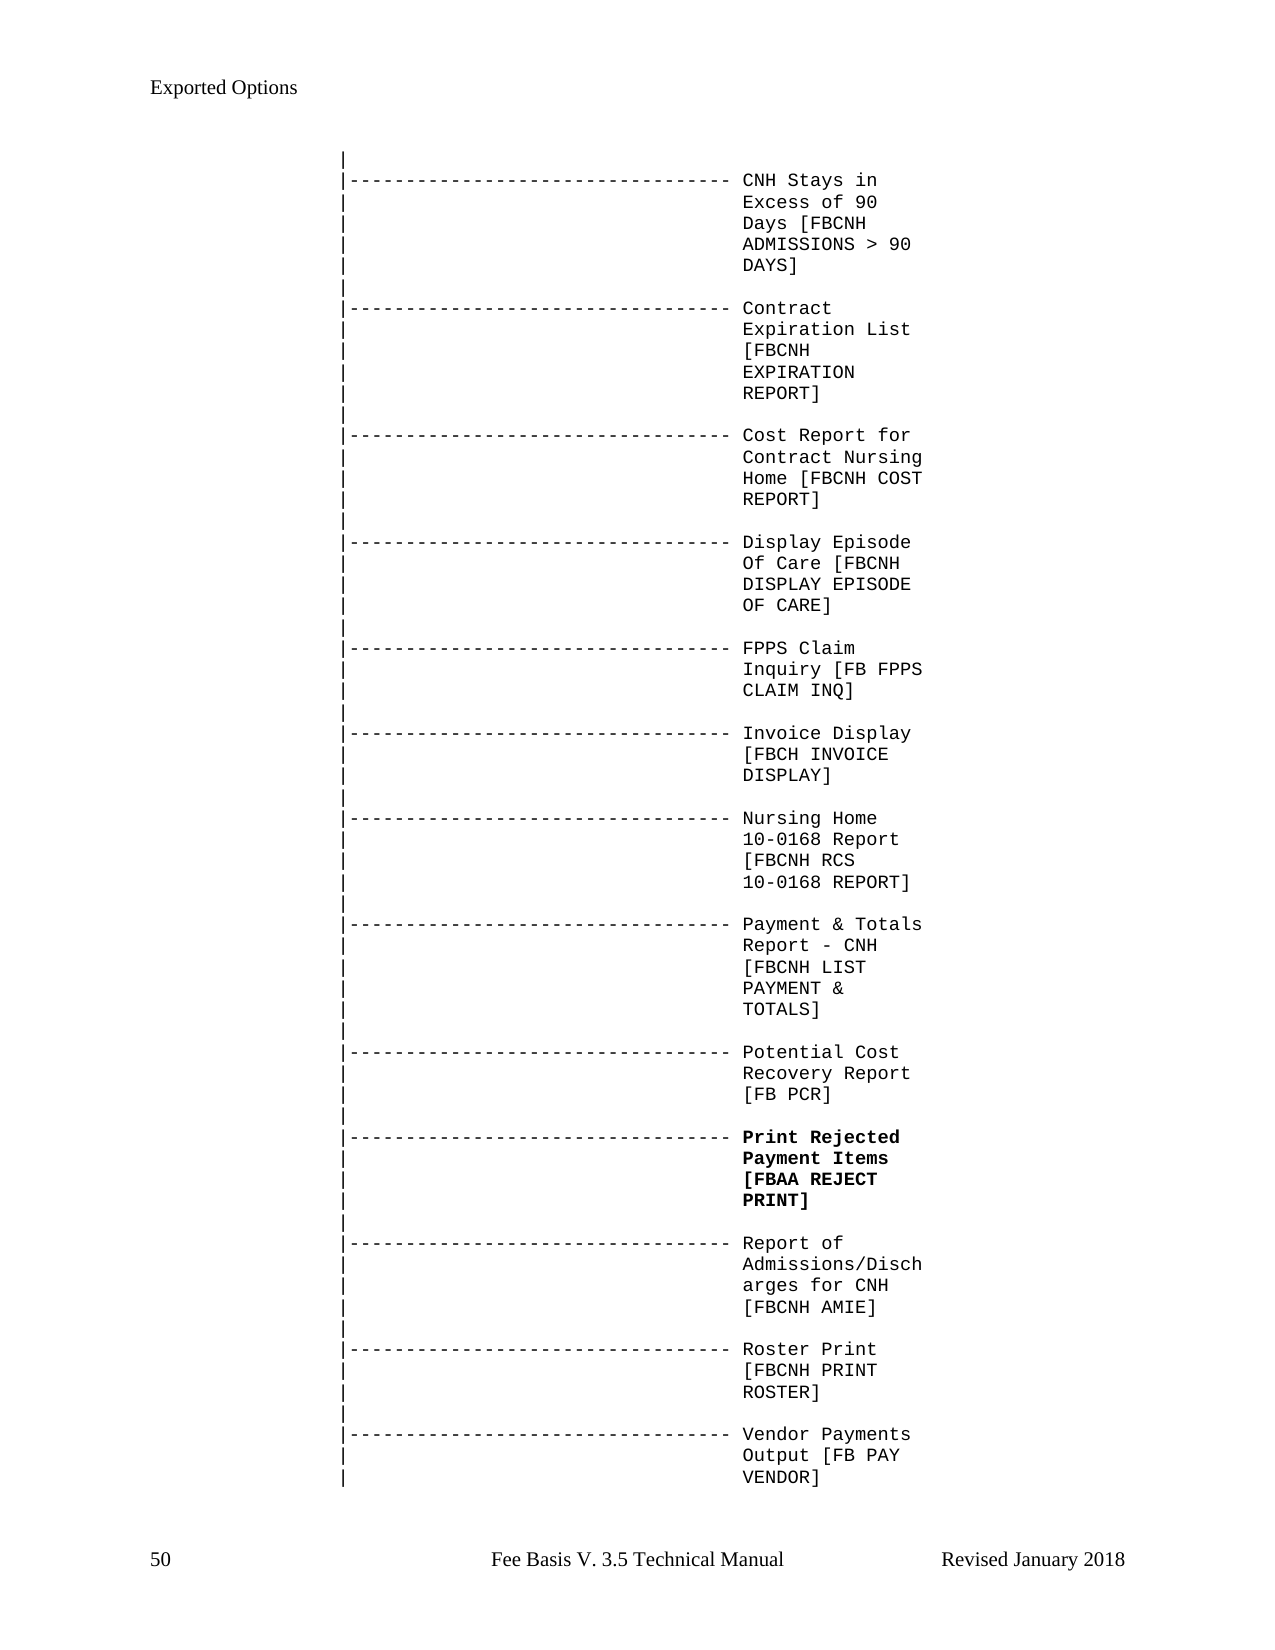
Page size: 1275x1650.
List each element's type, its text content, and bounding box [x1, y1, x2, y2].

text | [225, 511, 1125, 532]
text |---------------------------------- Report of [225, 1234, 1125, 1255]
text | VENDOR] [225, 1467, 1125, 1489]
text | Home [FBCNH COST [225, 469, 1125, 490]
text | Payment Items [225, 1149, 1125, 1170]
text | [FBCNH PRINT [225, 1361, 1125, 1382]
text |---------------------------------- Roster Print [225, 1340, 1125, 1361]
text | CLAIM INQ] [225, 681, 1125, 702]
text | PRINT] [225, 1191, 1125, 1212]
text | 10-0168 Report [225, 830, 1125, 851]
text | [FBCH INVOICE [225, 745, 1125, 766]
text |---------------------------------- Nursing Home [225, 809, 1125, 830]
text |---------------------------------- CNH Stays in [225, 171, 1125, 192]
text | ADMISSIONS > 90 [225, 235, 1125, 256]
text | [225, 1212, 1125, 1234]
text | 10-0168 REPORT] [225, 872, 1125, 894]
text | [225, 894, 1125, 915]
text | [225, 405, 1125, 426]
text | DISPLAY] [225, 766, 1125, 787]
text | Days [FBCNH [225, 214, 1125, 235]
text | Inquiry [FB FPPS [225, 660, 1125, 681]
text | [225, 1106, 1125, 1127]
text | Contract Nursing [225, 447, 1125, 469]
text | PAYMENT & [225, 979, 1125, 1000]
text | Of Care [FBCNH [225, 554, 1125, 575]
text | Output [FB PAY [225, 1446, 1125, 1467]
text | Excess of 90 [225, 192, 1125, 214]
text | [FB PCR] [225, 1085, 1125, 1106]
text |---------------------------------- Payment & Totals [225, 915, 1125, 936]
text | OF CARE] [225, 596, 1125, 617]
text | [225, 277, 1125, 299]
text | [FBCNH [225, 341, 1125, 362]
text | [225, 617, 1125, 639]
text | [FBAA REJECT [225, 1170, 1125, 1191]
text | Expiration List [225, 320, 1125, 341]
text | [225, 1319, 1125, 1340]
text | Report - CNH [225, 936, 1125, 957]
text | Recovery Report [225, 1064, 1125, 1085]
text | [FBCNH RCS [225, 851, 1125, 872]
text | [FBCNH LIST [225, 957, 1125, 979]
text | ROSTER] [225, 1382, 1125, 1404]
text |---------------------------------- Vendor Payments [225, 1425, 1125, 1446]
text | REPORT] [225, 490, 1125, 511]
text | TOTALS] [225, 1000, 1125, 1021]
text | EXPIRATION [225, 362, 1125, 384]
text |---------------------------------- Potential Cost [225, 1042, 1125, 1064]
text |---------------------------------- Cost Report for [225, 426, 1125, 447]
text | [225, 702, 1125, 724]
text | REPORT] [225, 384, 1125, 405]
text | [225, 787, 1125, 809]
text |---------------------------------- FPPS Claim [225, 639, 1125, 660]
text |---------------------------------- Invoice Display [225, 724, 1125, 745]
text | [225, 150, 1125, 171]
text |---------------------------------- Contract [225, 299, 1125, 320]
text |---------------------------------- Print Rejected [225, 1127, 1125, 1149]
text | [225, 1021, 1125, 1042]
text | Admissions/Disch [225, 1255, 1125, 1276]
text |---------------------------------- Display Episode [225, 532, 1125, 554]
text | DISPLAY EPISODE [225, 575, 1125, 596]
text | arges for CNH [225, 1276, 1125, 1297]
text | [225, 1404, 1125, 1425]
text | DAYS] [225, 256, 1125, 277]
text | [FBCNH AMIE] [225, 1297, 1125, 1319]
